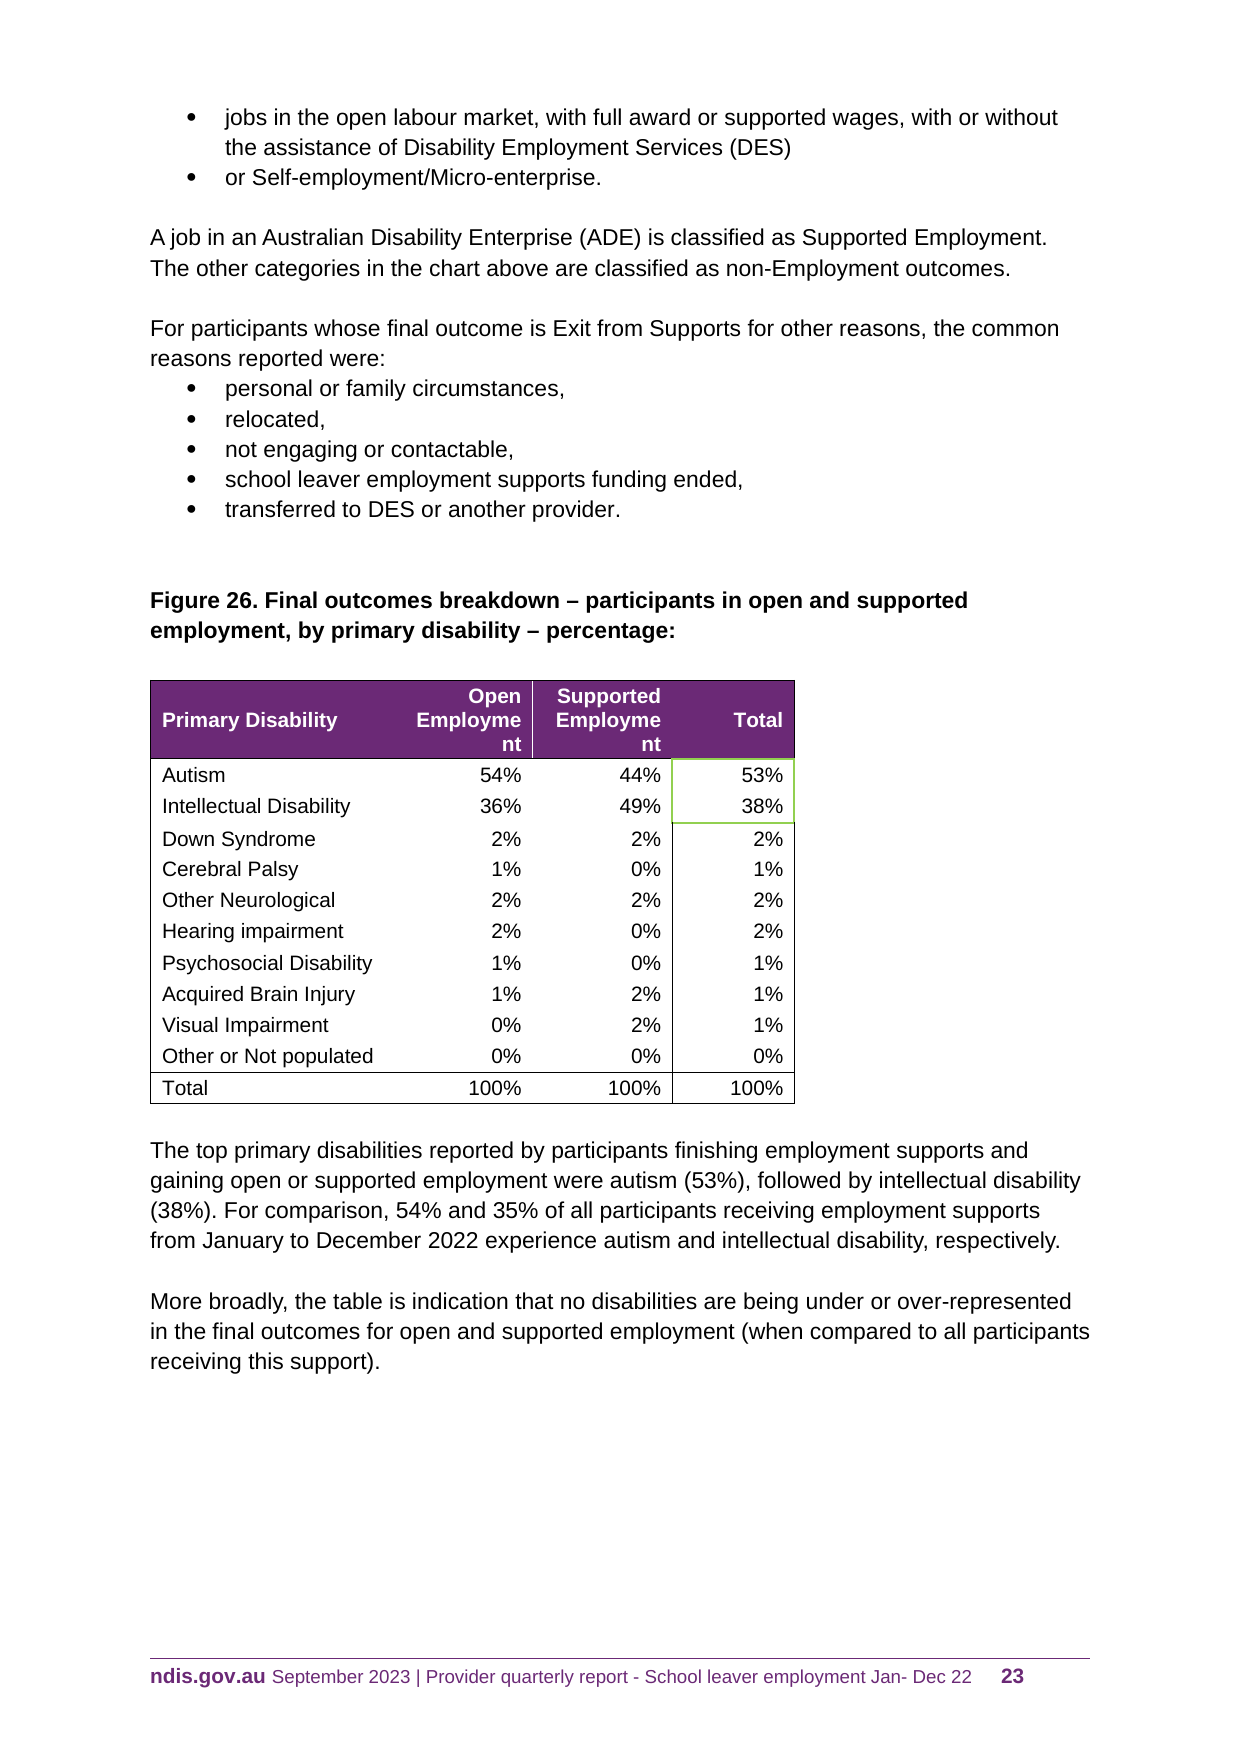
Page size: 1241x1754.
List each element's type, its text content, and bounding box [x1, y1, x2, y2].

text For participants whose final outcome is Exit from Supports for other reasons, the common reasons reported were: [150, 315, 1090, 371]
list jobs in the open labour market, with full award or supported wages, with or without the assistance of Disability Employment Services (DES) [187, 103, 1090, 160]
table_cell Total [151, 1073, 393, 1103]
table_cell 49% [533, 789, 671, 822]
table_cell Other Neurological [151, 885, 393, 916]
table_cell 100% [393, 1073, 532, 1103]
list transferred to DES or another provider. [187, 496, 1090, 522]
table_header Primary Disability [151, 681, 393, 758]
table_cell 0% [533, 1041, 672, 1072]
table_cell 0% [533, 947, 672, 978]
table_cell Cerebral Palsy [151, 853, 393, 884]
table_cell 38% [673, 789, 793, 822]
text A job in an Australian Disability Enterprise (ADE) is classified as Supported Employment. The other categories in the chart above are classified as non-Employment outcomes. [150, 224, 1090, 281]
table_cell Psychosocial Disability [151, 947, 393, 978]
table_cell Autism [151, 759, 393, 789]
table_cell 44% [533, 759, 671, 789]
table_cell 2% [533, 885, 672, 916]
table_cell Visual Impairment [151, 1010, 393, 1041]
table_cell 1% [393, 947, 532, 978]
table_cell 100% [673, 1073, 794, 1103]
table_cell 100% [533, 1073, 672, 1103]
text The top primary disabilities reported by participants finishing employment supports and gaining open or supported employment were autism (53%), followed by intellectual disability (38%). For comparison, 54% and 35% of all participants receiving employment supports from January to December 2022 experience autism and intellectual disability, respectively. [150, 1137, 1090, 1254]
table_cell 2% [533, 978, 672, 1009]
table_cell 2% [673, 916, 794, 947]
table_cell 2% [673, 885, 794, 916]
table_cell 36% [393, 789, 532, 822]
table_cell 2% [533, 1010, 672, 1041]
text More broadly, the table is indication that no disabilities are being under or over-represented in the final outcomes for open and supported employment (when compared to all participants receiving this support). [150, 1288, 1090, 1375]
table_cell 0% [533, 853, 672, 884]
text Figure 26. Final outcomes breakdown – participants in open and supported employment, by primary disability – percentage: [150, 587, 1090, 643]
table_cell Hearing impairment [151, 916, 393, 947]
table_cell 1% [393, 853, 532, 884]
list school leaver employment supports funding ended, [187, 466, 1090, 492]
list personal or family circumstances, [187, 375, 1090, 402]
table_header Supported Employment [533, 681, 672, 758]
table_cell 53% [673, 760, 793, 789]
list not engaging or contactable, [187, 436, 1090, 462]
table_cell 0% [393, 1010, 532, 1041]
table_cell 1% [673, 1010, 794, 1041]
table_cell 2% [393, 822, 532, 853]
table_cell 2% [393, 885, 532, 916]
table_cell 1% [673, 947, 794, 978]
table_header Total [672, 681, 794, 758]
table_cell 1% [673, 853, 794, 884]
list relocated, [187, 406, 1090, 432]
table_cell 0% [393, 1041, 532, 1072]
table_cell 0% [673, 1041, 794, 1072]
table_cell Intellectual Disability [151, 789, 393, 822]
table_header Open Employment [393, 681, 532, 758]
table_cell Acquired Brain Injury [151, 978, 393, 1009]
table_cell Other or Not populated [151, 1041, 393, 1072]
table_cell Down Syndrome [151, 822, 393, 853]
table_cell 54% [393, 759, 532, 789]
table_cell 1% [673, 978, 794, 1009]
table_cell 2% [533, 822, 672, 853]
table_cell 1% [393, 978, 532, 1009]
list or Self-employment/Micro-enterprise. [187, 164, 1090, 190]
table_cell 2% [673, 824, 794, 853]
table_cell 2% [393, 916, 532, 947]
table_cell 0% [533, 916, 672, 947]
